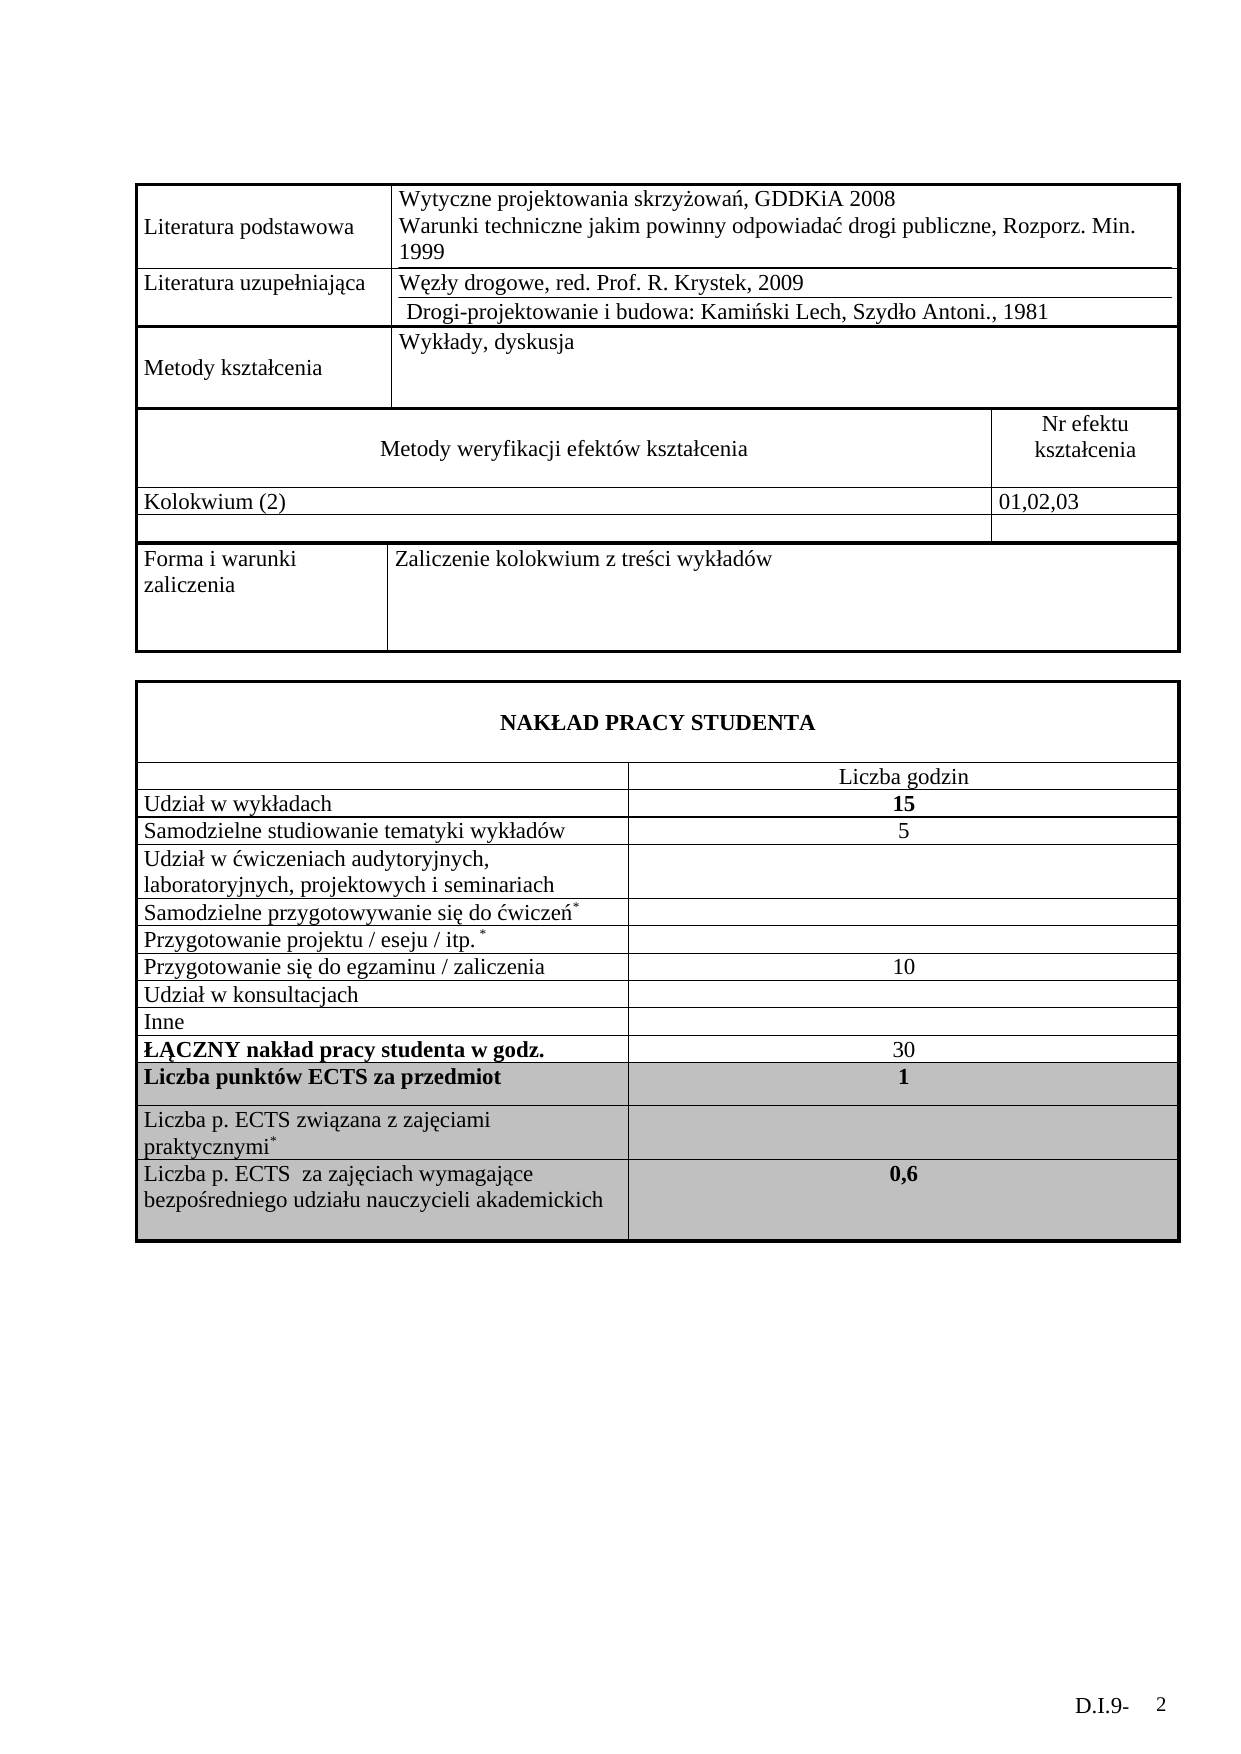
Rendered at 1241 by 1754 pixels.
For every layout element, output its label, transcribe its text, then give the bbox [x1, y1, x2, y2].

table_cell Literatura uzupełniająca [138, 269, 391, 324]
table_cell 01,02,03 [992, 488, 1177, 514]
table_cell Nr efektu kształcenia [992, 410, 1177, 487]
table_cell Udział w wykładach [138, 790, 628, 816]
table_cell [629, 981, 1177, 1007]
table_cell Udział w ćwiczeniach audytoryjnych, laboratoryjnych, projektowych i seminariach [138, 845, 628, 898]
table_cell [629, 1106, 1177, 1159]
table_header NAKŁAD PRACY STUDENTA [138, 683, 1177, 762]
table_cell [629, 845, 1177, 898]
table_cell Węzły drogowe, red. Prof. R. Krystek, 2009 Drogi-projektowanie i budowa: Kamiński Lech, Szydło Antoni., 1981 [392, 269, 1177, 324]
table_cell [138, 515, 991, 541]
table_cell ŁĄCZNY nakład pracy studenta w godz. [138, 1036, 628, 1062]
table_cell Wykłady, dyskusja [392, 328, 1177, 407]
table_cell Inne [138, 1008, 628, 1034]
table_cell 15 [629, 790, 1177, 816]
table_cell Samodzielne studiowanie tematyki wykładów [138, 818, 628, 844]
table_cell Samodzielne przygotowywanie się do ćwiczeń* [138, 899, 628, 925]
table_cell Liczba punktów ECTS za przedmiot [138, 1063, 628, 1105]
table_cell Przygotowanie się do egzaminu / zaliczenia [138, 954, 628, 980]
table_cell [629, 926, 1177, 952]
table_cell Metody weryfikacji efektów kształcenia [138, 410, 991, 487]
table_cell Metody kształcenia [138, 328, 391, 407]
table_cell 0,6 [629, 1160, 1177, 1239]
table_cell 5 [629, 818, 1177, 844]
table_cell [138, 763, 628, 789]
table_cell Forma i warunki zaliczenia [138, 545, 387, 650]
table_cell 1 [629, 1063, 1177, 1105]
table_header Wytyczne projektowania skrzyżowań, GDDKiA 2008 Warunki techniczne jakim powinny odpowiadać drogi publiczne, Rozporz. Min. 1999 [392, 186, 1177, 268]
table_cell Liczba p. ECTS związana z zajęciami praktycznymi* [138, 1106, 628, 1159]
table_cell [992, 515, 1177, 541]
table_cell Liczba godzin [629, 763, 1177, 789]
table_cell [629, 1008, 1177, 1034]
table_cell 30 [629, 1036, 1177, 1062]
table_cell 10 [629, 954, 1177, 980]
table_cell Zaliczenie kolokwium z treści wykładów [388, 545, 1177, 650]
table_cell Kolokwium (2) [138, 488, 991, 514]
table_cell Liczba p. ECTS za zajęciach wymagające bezpośredniego udziału nauczycieli akademickich [138, 1160, 628, 1239]
table_cell [629, 899, 1177, 925]
table_header Literatura podstawowa [138, 186, 391, 268]
table_cell Przygotowanie projektu / eseju / itp. * [138, 926, 628, 952]
table_cell Udział w konsultacjach [138, 981, 628, 1007]
